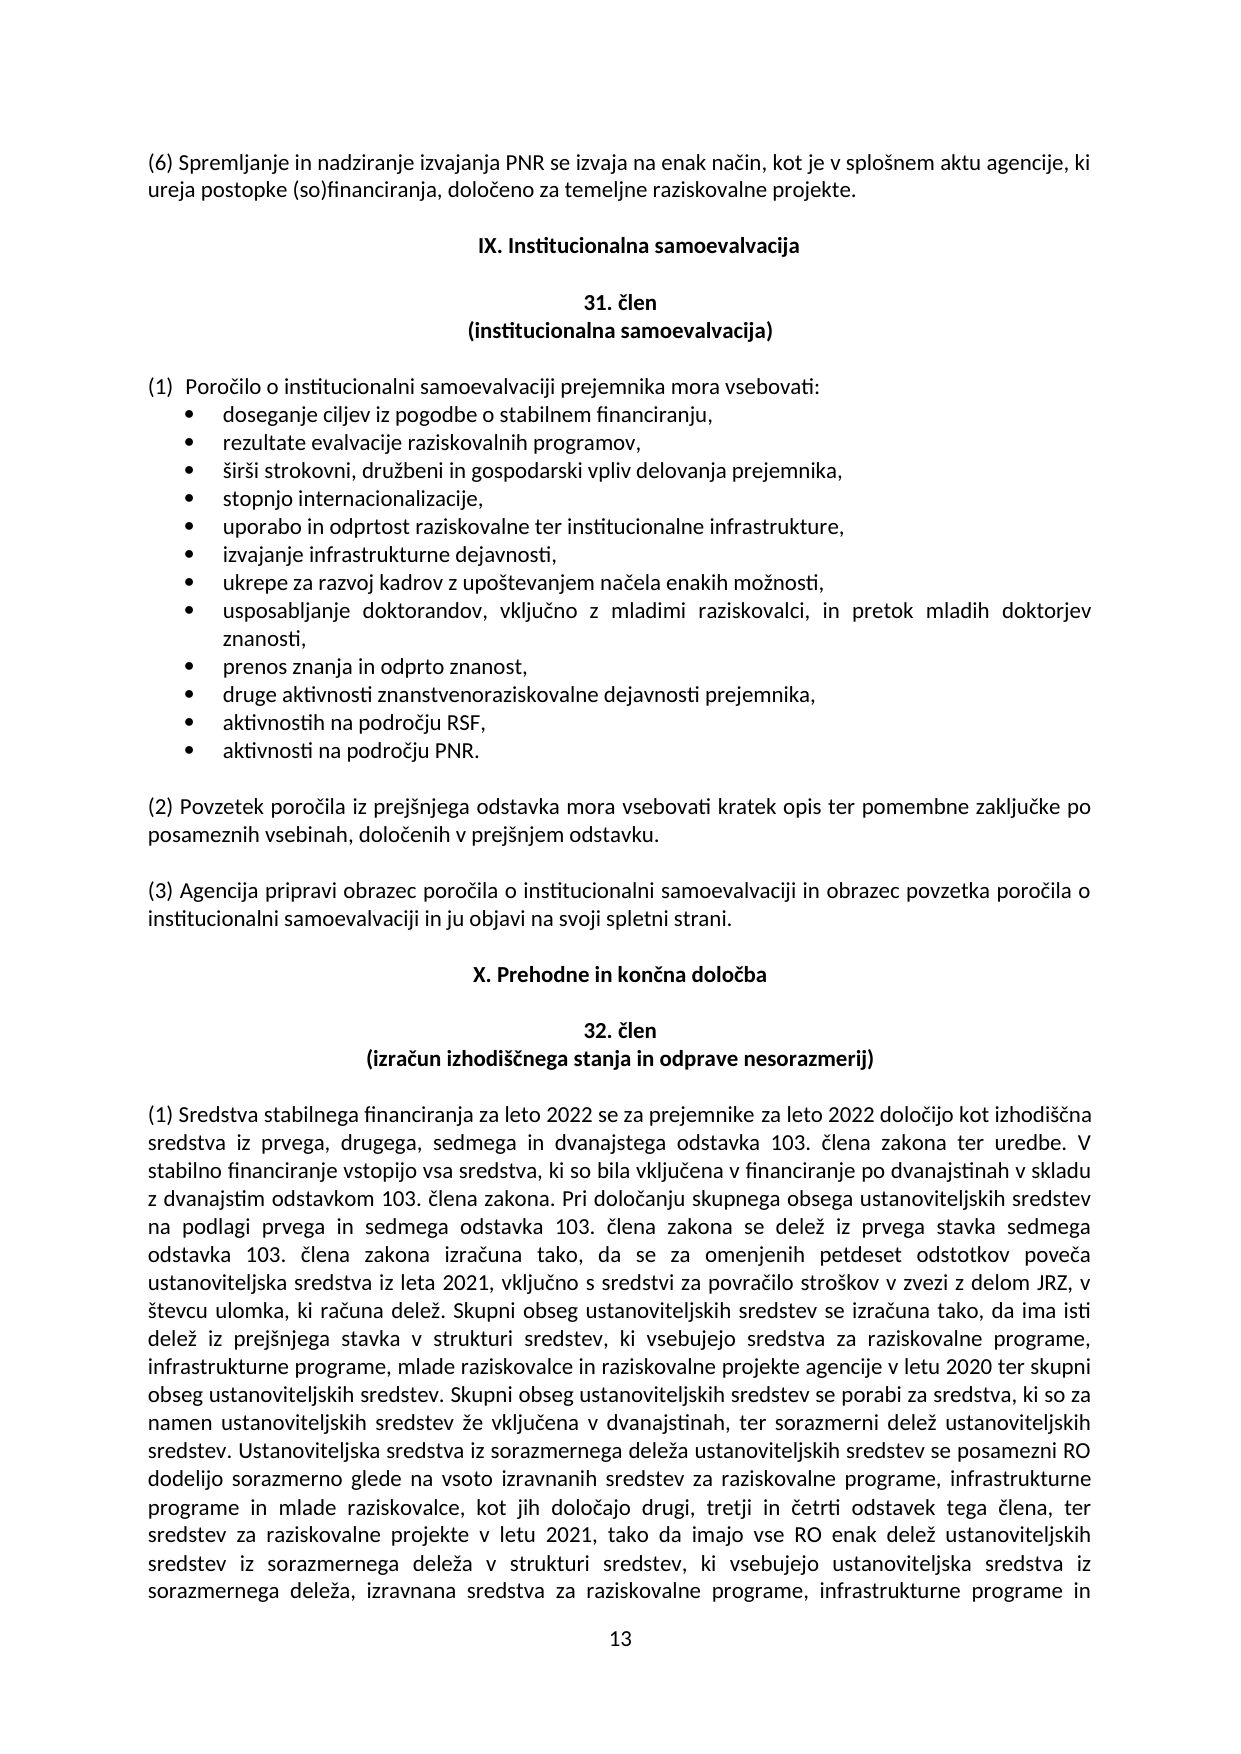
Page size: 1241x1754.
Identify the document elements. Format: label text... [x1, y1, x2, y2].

list rezultate evalvacije raziskovalnih programov, [185, 428, 1093, 456]
text 31. člen [148, 288, 1093, 316]
text (2) Povzetek poročila iz prejšnjega odstavka mora vsebovati kratek opis ter pomembne zaključke po posameznih vsebinah, določenih v prejšnjem odstavku. [148, 792, 1093, 848]
text IX. Institucionalna samoevalvacija [185, 232, 1093, 260]
text 32. člen [148, 1016, 1093, 1044]
list ukrepe za razvoj kadrov z upoštevanjem načela enakih možnosti, [185, 568, 1093, 596]
list izvajanje infrastrukturne dejavnosti, [185, 540, 1093, 568]
text (institucionalna samoevalvacija) [148, 316, 1093, 344]
list uporabo in odprtost raziskovalne ter institucionalne infrastrukture, [185, 512, 1093, 540]
list širši strokovni, družbeni in gospodarski vpliv delovanja prejemnika, [185, 456, 1093, 484]
list doseganje ciljev iz pogodbe o stabilnem financiranju, [185, 400, 1093, 428]
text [148, 1100, 1093, 1605]
text (3) Agencija pripravi obrazec poročila o institucionalni samoevalvaciji in obrazec povzetka poročila o institucionalni samoevalvaciji in ju objavi na svoji spletni strani. [148, 876, 1093, 932]
list stopnjo internacionalizacije, [185, 484, 1093, 512]
text (izračun izhodiščnega stanja in odprave nesorazmerij) [148, 1044, 1093, 1072]
list druge aktivnosti znanstvenoraziskovalne dejavnosti prejemnika, [185, 680, 1093, 708]
list usposabljanje doktorandov, vključno z mladimi raziskovalci, in pretok mladih doktorjev znanosti, [185, 596, 1093, 652]
list Poročilo o institucionalni samoevalvaciji prejemnika mora vsebovati: [148, 372, 1093, 400]
text (6) Spremljanje in nadziranje izvajanja PNR se izvaja na enak način, kot je v splošnem aktu agencije, ki ureja postopke (so)financiranja, določeno za temeljne raziskovalne projekte. [148, 148, 1093, 204]
text X. Prehodne in končna določba [148, 960, 1093, 988]
list aktivnostih na področju RSF, [185, 708, 1093, 736]
list prenos znanja in odprto znanost, [185, 652, 1093, 680]
list aktivnosti na področju PNR. [185, 736, 1093, 764]
